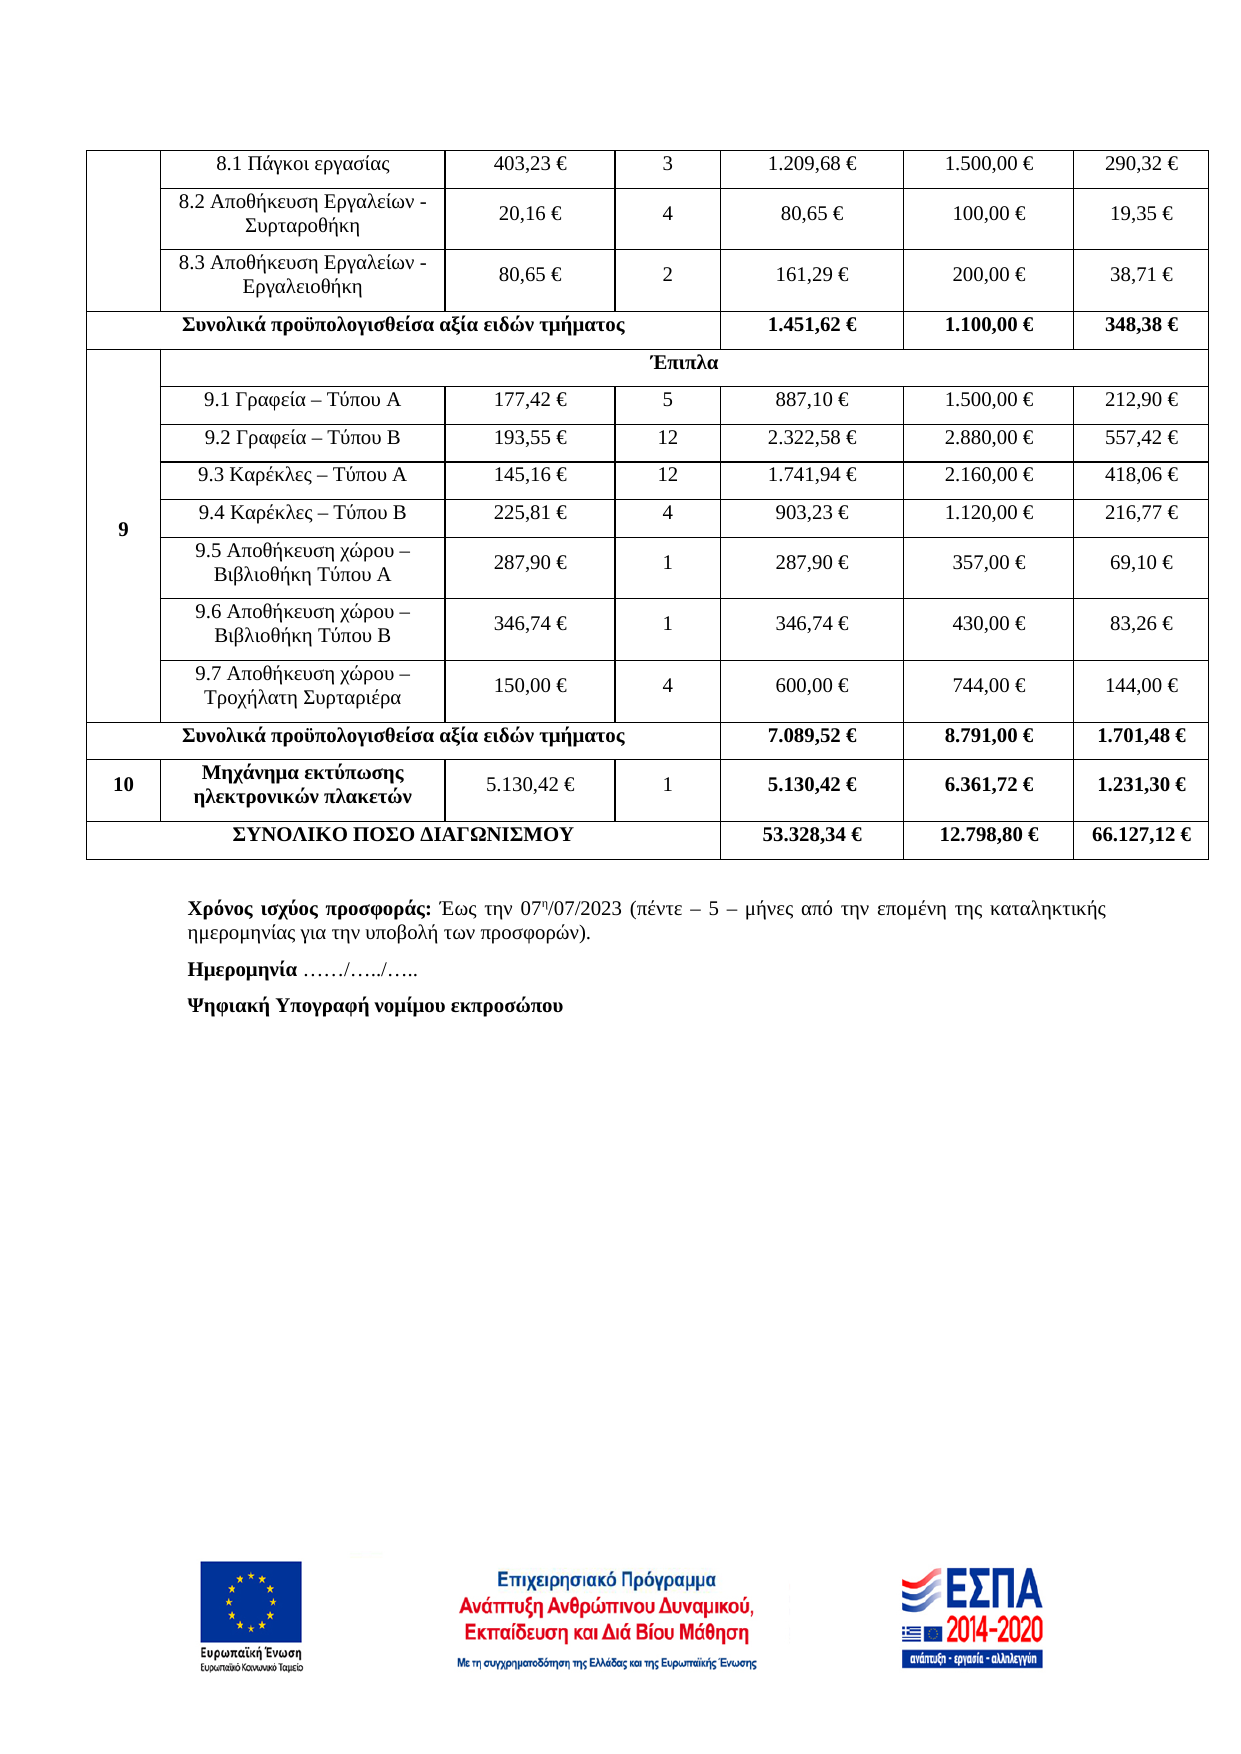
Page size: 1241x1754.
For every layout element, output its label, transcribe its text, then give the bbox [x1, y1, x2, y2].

table_cell 2.322,58 € [721, 425, 903, 461]
table_cell 4 [616, 189, 720, 249]
table_cell 20,16 € [446, 189, 614, 249]
table_cell 557,42 € [1074, 425, 1208, 461]
table_cell 4 [616, 500, 720, 537]
text Ημερομηνία ……/…../….. [187, 957, 1107, 981]
table_cell 8 [87, 151, 160, 311]
table_cell 9.1 Γραφεία – Τύπου Α [161, 387, 444, 424]
table_cell 8.791,00 € [904, 723, 1073, 759]
table_cell 887,10 € [721, 387, 903, 424]
picture [187, 1551, 1053, 1681]
table_cell 12 [616, 425, 720, 461]
table_cell 1.741,94 € [721, 463, 903, 499]
table_cell 100,00 € [904, 189, 1073, 249]
table_cell 744,00 € [904, 661, 1073, 722]
table_cell 1.701,48 € [1074, 723, 1208, 759]
table_cell 418,06 € [1074, 463, 1208, 499]
table_cell 150,00 € [446, 661, 614, 722]
table_cell 346,74 € [721, 599, 903, 660]
table_cell 9.2 Γραφεία – Τύπου Β [161, 425, 444, 461]
table_cell 8.1 Πάγκοι εργασίας [161, 151, 444, 188]
table_cell 9.6 Αποθήκευση χώρου – Βιβλιοθήκη Τύπου Β [161, 599, 444, 660]
table_cell 80,65 € [721, 189, 903, 249]
table_cell 348,38 € [1074, 312, 1208, 348]
table_cell 403,23 € [446, 151, 614, 188]
table_cell 200,00 € [904, 250, 1073, 311]
table_cell ΣΥΝΟΛΙΚΟ ΠΟΣΟ ΔΙΑΓΩΝΙΣΜΟΥ [87, 822, 720, 858]
table_cell 53.328,34 € [721, 822, 903, 858]
table_cell 38,71 € [1074, 250, 1208, 311]
table_cell 9 [87, 350, 160, 722]
table_cell 8.3 Αποθήκευση Εργαλείων - Εργαλειοθήκη [161, 250, 444, 311]
table_cell 1.120,00 € [904, 500, 1073, 537]
table_cell 346,74 € [446, 599, 614, 660]
table_cell 12 [616, 463, 720, 499]
table_cell 145,16 € [446, 463, 614, 499]
table_cell 290,32 € [1074, 151, 1208, 188]
table_cell 66.127,12 € [1074, 822, 1208, 858]
table_cell 1 [616, 760, 720, 821]
table_cell 903,23 € [721, 500, 903, 537]
table_cell 9.4 Καρέκλες – Τύπου Β [161, 500, 444, 537]
table_cell 430,00 € [904, 599, 1073, 660]
table_cell 3 [616, 151, 720, 188]
table_cell 4 [616, 661, 720, 722]
table_cell 161,29 € [721, 250, 903, 311]
table_cell 144,00 € [1074, 661, 1208, 722]
table_cell 6.361,72 € [904, 760, 1073, 821]
table_cell 5.130,42 € [721, 760, 903, 821]
table_cell 216,77 € [1074, 500, 1208, 537]
table_cell 1 [616, 599, 720, 660]
table_cell 1.100,00 € [904, 312, 1073, 348]
table_cell Έπιπλα [161, 350, 1208, 386]
table_cell 287,90 € [721, 538, 903, 598]
text Χρόνος ισχύος προσφοράς: Έως την 07η/07/2023 (πέντε – 5 – μήνες από την επομένη της καταληκτικής ημερομηνίας για την υποβολή των προσφορών). [187, 896, 1107, 944]
table_cell 2 [616, 250, 720, 311]
table_cell 69,10 € [1074, 538, 1208, 598]
table_cell 8.2 Αποθήκευση Εργαλείων - Συρταροθήκη [161, 189, 444, 249]
table_cell 600,00 € [721, 661, 903, 722]
table_cell 2.160,00 € [904, 463, 1073, 499]
table_cell 1 [616, 538, 720, 598]
table_cell 5 [616, 387, 720, 424]
table_cell 1.451,62 € [721, 312, 903, 348]
table_cell 2.880,00 € [904, 425, 1073, 461]
table_cell 1.231,30 € [1074, 760, 1208, 821]
table_cell Συνολικά προϋπολογισθείσα αξία ειδών τμήματος [87, 723, 720, 759]
table_cell 83,26 € [1074, 599, 1208, 660]
table_cell 9.5 Αποθήκευση χώρου – Βιβλιοθήκη Τύπου Α [161, 538, 444, 598]
table_cell 357,00 € [904, 538, 1073, 598]
table_cell 212,90 € [1074, 387, 1208, 424]
table_cell 1.209,68 € [721, 151, 903, 188]
table_cell Μηχάνημα εκτύπωσης ηλεκτρονικών πλακετών [161, 760, 444, 821]
table_cell 1.500,00 € [904, 387, 1073, 424]
table_cell 10 [87, 760, 160, 821]
table_cell 287,90 € [446, 538, 614, 598]
table_cell 9.7 Αποθήκευση χώρου – Τροχήλατη Συρταριέρα [161, 661, 444, 722]
table_cell 12.798,80 € [904, 822, 1073, 858]
table_cell 9.3 Καρέκλες – Τύπου Α [161, 463, 444, 499]
text Ψηφιακή Υπογραφή νομίμου εκπροσώπου [187, 993, 1107, 1017]
table_cell Συνολικά προϋπολογισθείσα αξία ειδών τμήματος [87, 312, 720, 348]
table_cell 177,42 € [446, 387, 614, 424]
table_cell 193,55 € [446, 425, 614, 461]
table_cell 80,65 € [446, 250, 614, 311]
table_cell 225,81 € [446, 500, 614, 537]
table_cell 5.130,42 € [446, 760, 614, 821]
table_cell 7.089,52 € [721, 723, 903, 759]
table_cell 19,35 € [1074, 189, 1208, 249]
table_cell 1.500,00 € [904, 151, 1073, 188]
